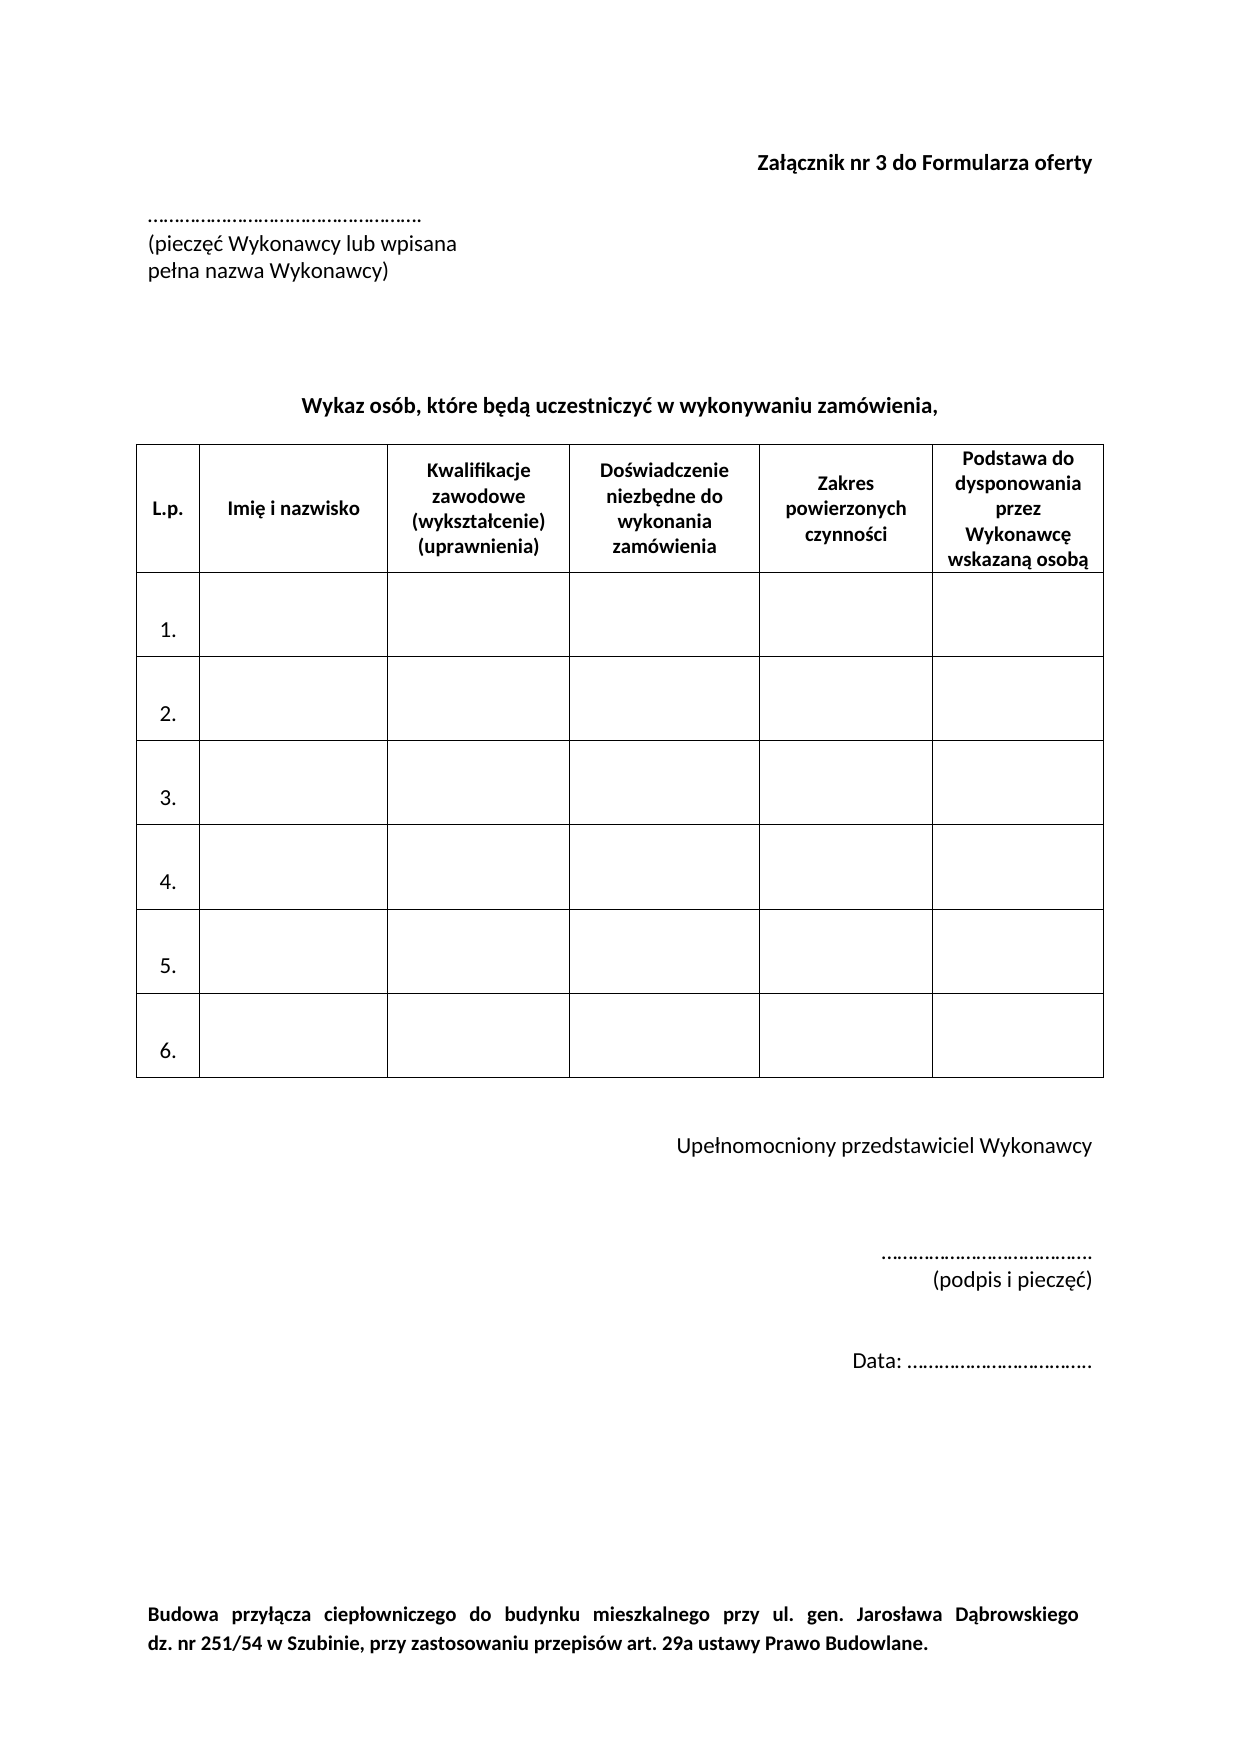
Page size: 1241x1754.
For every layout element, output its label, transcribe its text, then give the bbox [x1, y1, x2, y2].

table_cell [388, 910, 569, 993]
table_cell [933, 994, 1103, 1077]
table_cell [760, 910, 932, 993]
text Upełnomocniony przedstawiciel Wykonawcy [148, 1131, 1093, 1159]
table_cell [570, 994, 759, 1077]
table_cell [570, 741, 759, 824]
table_header Zakres powierzonych czynności [760, 445, 932, 572]
table_cell [200, 741, 387, 824]
table_cell [200, 573, 387, 656]
table_cell 4. [137, 825, 199, 908]
table_cell 6. [137, 994, 199, 1077]
table_header Kwalifikacje zawodowe (wykształcenie) (uprawnienia) [388, 445, 569, 572]
text Wykaz osób, które będą uczestniczyć w wykonywaniu zamówienia, [148, 391, 1093, 419]
table_cell [933, 825, 1103, 908]
table_cell [760, 741, 932, 824]
table_cell 1. [137, 573, 199, 656]
table_cell [760, 825, 932, 908]
table_cell [760, 994, 932, 1077]
table_cell [933, 573, 1103, 656]
table_cell [570, 657, 759, 740]
text Załącznik nr 3 do Formularza oferty [148, 148, 1093, 176]
table_cell [388, 994, 569, 1077]
text (podpis i pieczęć) [148, 1265, 1093, 1293]
table_header Imię i nazwisko [200, 445, 387, 572]
table_cell [570, 910, 759, 993]
text ……………………………………………. [148, 201, 1093, 229]
table_cell 3. [137, 741, 199, 824]
text (pieczęć Wykonawcy lub wpisana [148, 229, 1093, 257]
table_cell 5. [137, 910, 199, 993]
table_cell [388, 657, 569, 740]
table_cell [760, 657, 932, 740]
table_cell [933, 657, 1103, 740]
table_cell [388, 825, 569, 908]
table_cell [200, 657, 387, 740]
table_cell 2. [137, 657, 199, 740]
text Data: …………………………….. [148, 1346, 1093, 1374]
table_cell [200, 994, 387, 1077]
table_header Doświadczenie niezbędne do wykonania zamówienia [570, 445, 759, 572]
table_cell [200, 910, 387, 993]
text …………………………………. [148, 1237, 1093, 1265]
text pełna nazwa Wykonawcy) [148, 257, 1093, 285]
table_cell [570, 825, 759, 908]
table_header L.p. [137, 445, 199, 572]
table_cell [760, 573, 932, 656]
table_cell [388, 573, 569, 656]
table_header Podstawa do dysponowania przez Wykonawcę wskazaną osobą [933, 445, 1103, 572]
table_cell [933, 910, 1103, 993]
table_cell [200, 825, 387, 908]
table_cell [388, 741, 569, 824]
table_cell [933, 741, 1103, 824]
table_cell [570, 573, 759, 656]
